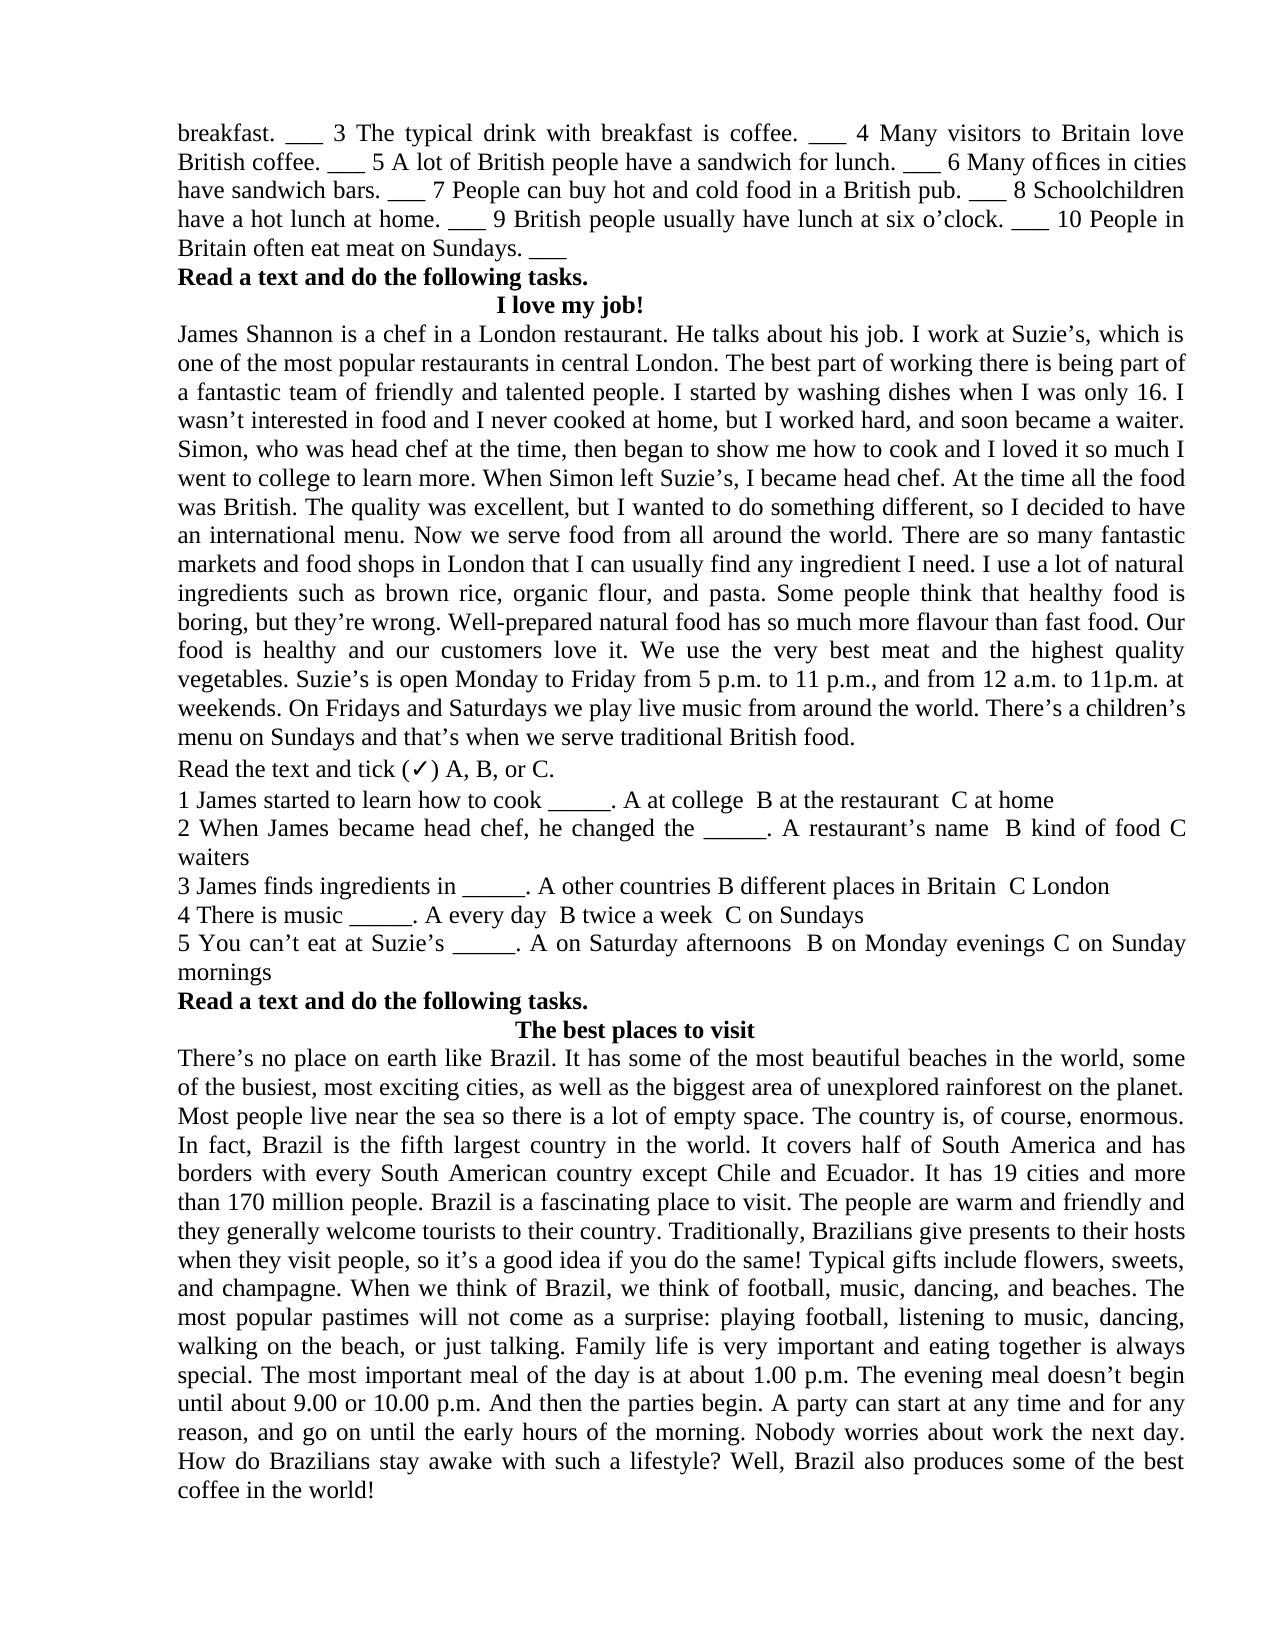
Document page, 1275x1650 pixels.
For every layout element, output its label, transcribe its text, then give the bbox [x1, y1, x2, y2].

text 1 James started to learn how to cook _____. A at college B at the restaurant C at home [177, 785, 1186, 813]
text Read the text and tick (✓) A, B, or C. [177, 751, 1186, 785]
text There’s no place on earth like Brazil. It has some of the most beautiful beaches in the world, some of the busiest, most exciting cities, as well as the biggest area of unexplored rainforest on the planet. Most people live near the sea so there is a lot of empty space. The country is, of course, enormous. In fact, Brazil is the fifth largest country in the world. It covers half of South America and has borders with every South American country except Chile and Ecuador. It has 19 cities and more than 170 million people. Brazil is a fascinating place to visit. The people are warm and friendly and they generally welcome tourists to their country. Traditionally, Brazilians give presents to their hosts when they visit people, so it’s a good idea if you do the same! Typical gifts include flowers, sweets, and champagne. When we think of Brazil, we think of football, music, dancing, and beaches. The most popular pastimes will not come as a surprise: playing football, listening to music, dancing, walking on the beach, or just talking. Family life is very important and eating together is always special. The most important meal of the day is at about 1.00 p.m. The evening meal doesn’t begin until about 9.00 or 10.00 p.m. And then the parties begin. A party can start at any time and for any reason, and go on until the early hours of the morning. Nobody worries about work the next day. How do Brazilians stay awake with such a lifestyle? Well, Brazil also produces some of the best coffee in the world! [177, 1043, 1186, 1503]
text 3 James finds ingredients in _____. A other countries B different places in Britain C London [177, 871, 1186, 900]
text The best places to visit [177, 1015, 1186, 1043]
text 2 When James became head chef, he changed the _____. A restaurant’s name B kind of food C waiters [177, 813, 1186, 871]
text Read a text and do the following tasks. [177, 262, 1186, 291]
text Read a text and do the following tasks. [177, 986, 1186, 1015]
text 5 You can’t eat at Suzie’s _____. A on Saturday afternoons B on Monday evenings C on Sunday mornings [177, 928, 1186, 986]
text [177, 118, 1186, 262]
text James Shannon is a chef in a London restaurant. He talks about his job. I work at Suzie’s, which is one of the most popular restaurants in central London. The best part of working there is being part of a fantastic team of friendly and talented people. I started by washing dishes when I was only 16. I wasn’t interested in food and I never cooked at home, but I worked hard, and soon became a waiter. Simon, who was head chef at the time, then began to show me how to cook and I loved it so much I went to college to learn more. When Simon left Suzie’s, I became head chef. At the time all the food was British. The quality was excellent, but I wanted to do something different, so I decided to have an international menu. Now we serve food from all around the world. There are so many fantastic markets and food shops in London that I can usually find any ingredient I need. I use a lot of natural ingredients such as brown rice, organic flour, and pasta. Some people think that healthy food is boring, but they’re wrong. Well-prepared natural food has so much more flavour than fast food. Our food is healthy and our customers love it. We use the very best meat and the highest quality vegetables. Suzie’s is open Monday to Friday from 5 p.m. to 11 p.m., and from 12 a.m. to 11p.m. at weekends. On Fridays and Saturdays we play live music from around the world. There’s a children’s menu on Sundays and that’s when we serve traditional British food. [177, 319, 1186, 751]
text I love my job! [177, 291, 1186, 319]
text 4 There is music _____. A every day B twice a week C on Sundays [177, 900, 1186, 928]
